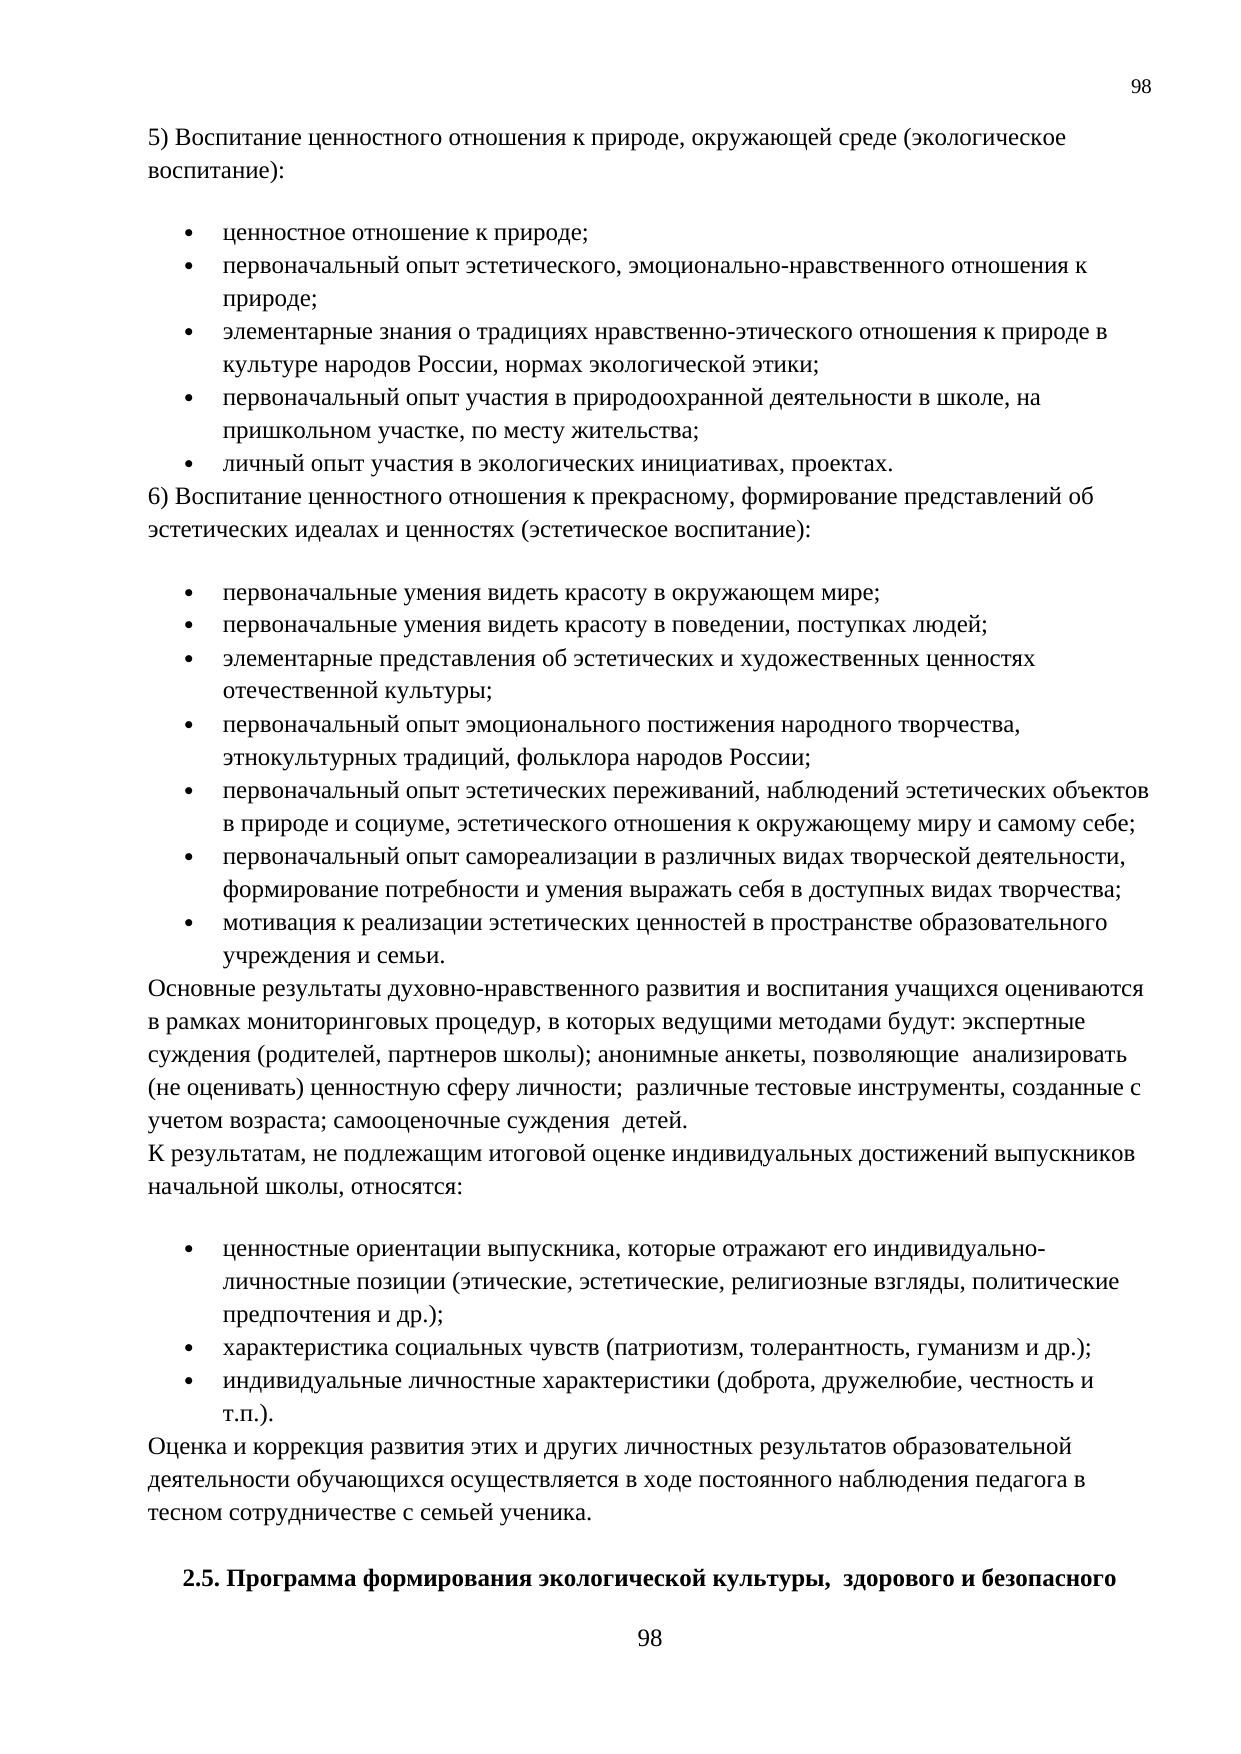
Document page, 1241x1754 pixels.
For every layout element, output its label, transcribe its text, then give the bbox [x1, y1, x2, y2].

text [148, 1563, 1152, 1592]
list первоначальный опыт самореализации в различных видах творческой деятельности, формирование потребности и умения выражать себя в доступных видах творчества; [185, 841, 1152, 902]
list личный опыт участия в экологических инициативах, проектах. [185, 448, 1152, 477]
list первоначальные умения видеть красоту в окружающем мире; [185, 577, 1152, 605]
text 6) Воспитание ценностного отношения к прекрасному, формирование представлений об эстетических идеалах и ценностях (эстетическое воспитание): [148, 481, 1152, 543]
list первоначальный опыт эстетического, эмоционально-нравственного отношения к природе; [185, 250, 1152, 312]
list индивидуальные личностные характеристики (доброта, дружелюбие, честность и т.п.). [185, 1365, 1152, 1427]
list первоначальные умения видеть красоту в поведении, поступках людей; [185, 609, 1152, 638]
list первоначальный опыт эмоционального постижения народного творчества, этнокультурных традиций, фольклора народов России; [185, 709, 1152, 770]
list первоначальный опыт участия в природоохранной деятельности в школе, на пришкольном участке, по месту жительства; [185, 382, 1152, 444]
list элементарные представления об эстетических и художественных ценностях отечественной культуры; [185, 643, 1152, 704]
list элементарные знания о традициях нравственно-этического отношения к природе в культуре народов России, нормах экологической этики; [185, 316, 1152, 378]
list мотивация к реализации эстетических ценностей в пространстве образовательного учреждения и семьи. [185, 907, 1152, 968]
list ценностные ориентации выпускника, которые отражают его индивидуально-личностные позиции (этические, эстетические, религиозные взгляды, политические предпочтения и др.); [185, 1233, 1152, 1328]
list ценностное отношение к природе; [185, 217, 1152, 246]
text 5) Воспитание ценностного отношения к природе, окружающей среде (экологическое воспитание): [148, 122, 1152, 184]
text К результатам, не подлежащим итоговой оценке индивидуальных достижений выпускников начальной школы, относятся: [148, 1138, 1152, 1200]
text Оценка и коррекция развития этих и других личностных результатов образовательной деятельности обучающихся осуществляется в ходе постоянного наблюдения педагога в тесном сотрудничестве с семьей ученика. [148, 1431, 1152, 1526]
text Основные результаты духовно-нравственного развития и воспитания учащихся оцениваются в рамках мониторинговых процедур, в которых ведущими методами будут: экспертные суждения (родителей, партнеров школы); анонимные анкеты, позволяющие анализировать (не оценивать) ценностную сферу личности; различные тестовые инструменты, созданные с учетом возраста; самооценочные суждения детей. [148, 973, 1152, 1134]
list характеристика социальных чувств (патриотизм, толерантность, гуманизм и др.); [185, 1332, 1152, 1361]
list первоначальный опыт эстетических переживаний, наблюдений эстетических объектов в природе и социуме, эстетического отношения к окружающему миру и самому себе; [185, 775, 1152, 836]
